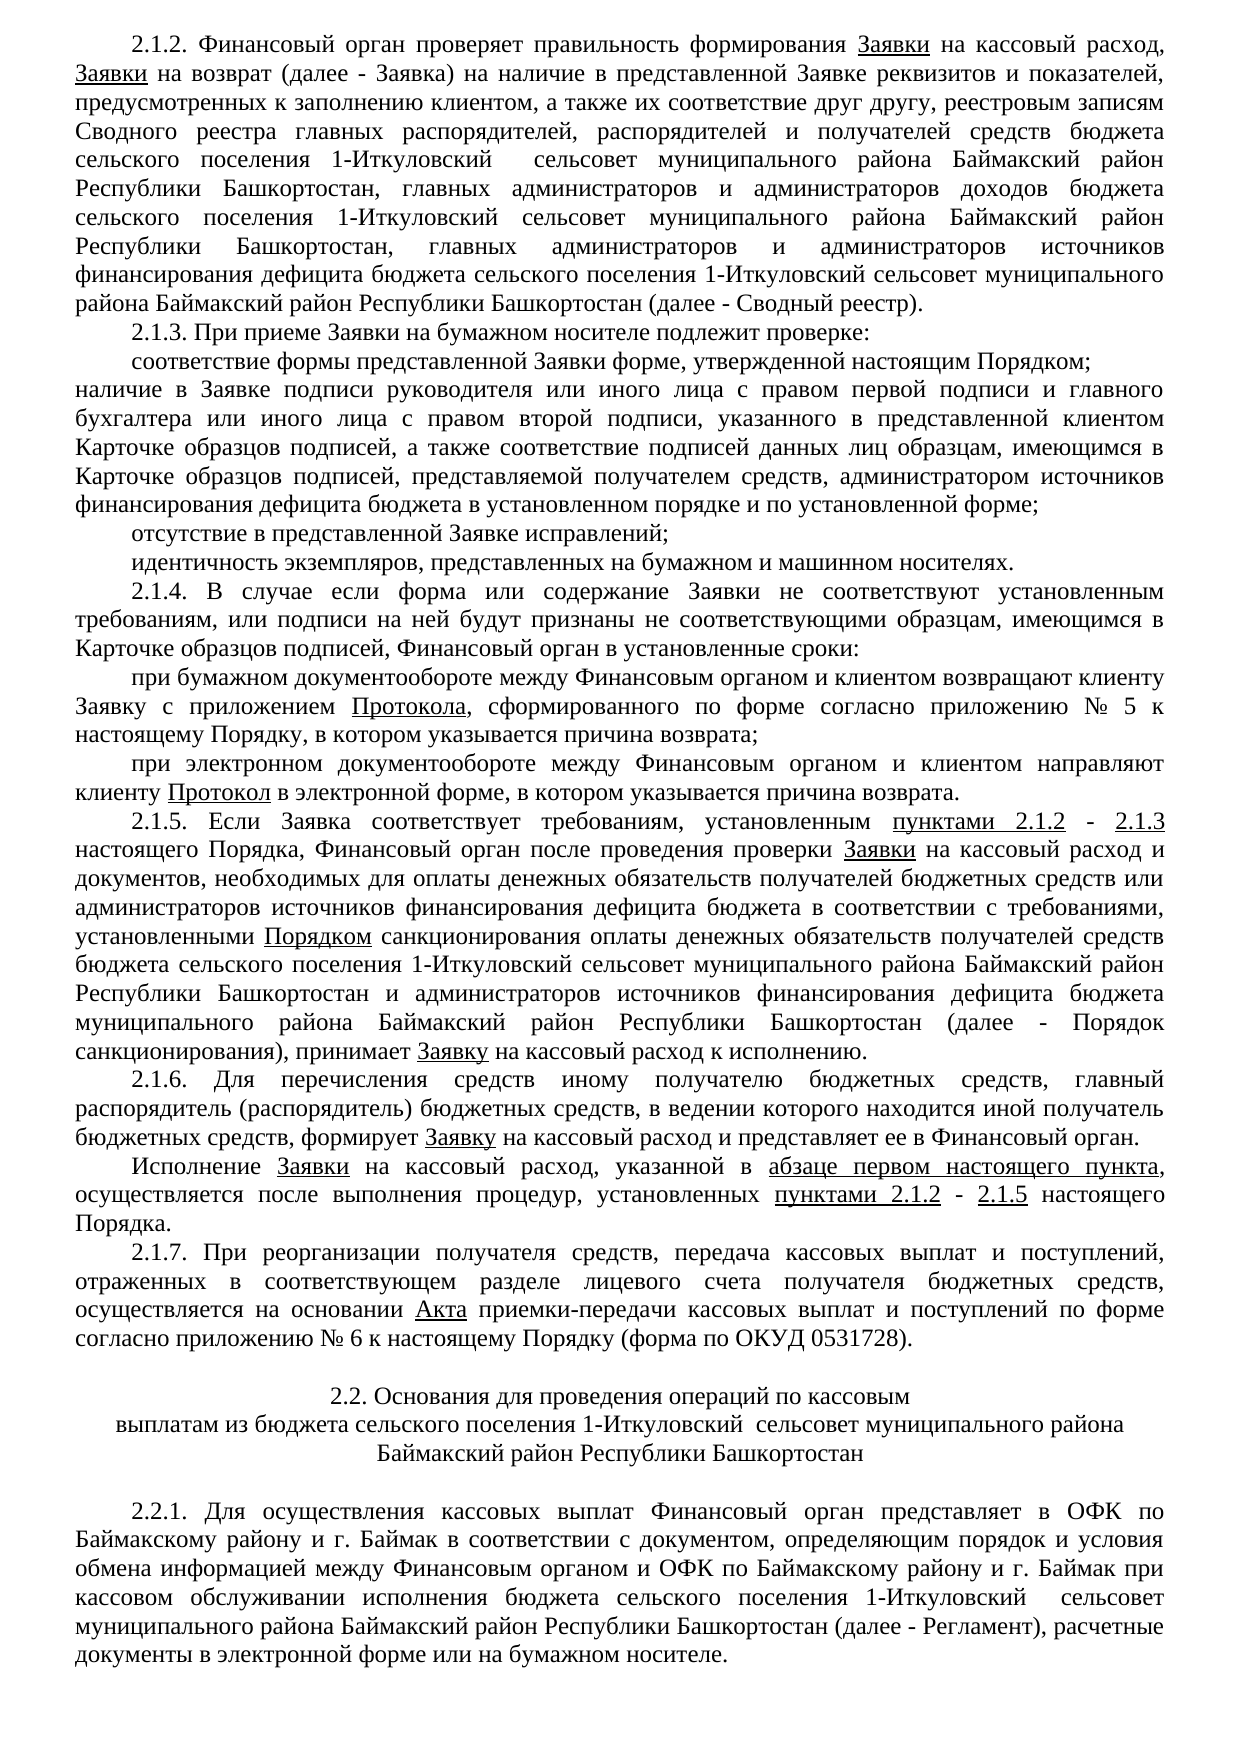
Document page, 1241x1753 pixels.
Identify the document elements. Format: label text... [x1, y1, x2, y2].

text выплатам из бюджета сельского поселения 1-Иткуловский сельсовет муниципального района Баймакский район Республики Башкортостан [75, 1409, 1165, 1467]
text 2.1.4. В случае если форма или содержание Заявки не соответствуют установленным требованиям, или подписи на ней будут признаны не соответствующими образцам, имеющимся в Карточке образцов подписей, Финансовый орган в установленные сроки: [75, 576, 1165, 662]
text Исполнение Заявки на кассовый расход, указанной в абзаце первом настоящего пункта, осуществляется после выполнения процедур, установленных пунктами 2.1.2 - 2.1.5 настоящего Порядка. [75, 1151, 1165, 1237]
text 2.2.1. Для осуществления кассовых выплат Финансовый орган представляет в ОФК по Баймакскому району и г. Баймак в соответствии с документом, определяющим порядок и условия обмена информацией между Финансовым органом и ОФК по Баймакскому району и г. Баймак при кассовом обслуживании исполнения бюджета сельского поселения 1-Иткуловский сельсовет муниципального района Баймакский район Республики Башкортостан (далее - Регламент), расчетные документы в электронной форме или на бумажном носителе. [75, 1496, 1165, 1668]
text 2.1.5. Если Заявка соответствует требованиям, установленным пунктами 2.1.2 - 2.1.3 настоящего Порядка, Финансовый орган после проведения проверки Заявки на кассовый расход и документов, необходимых для оплаты денежных обязательств получателей бюджетных средств или администраторов источников финансирования дефицита бюджета в соответствии с требованиями, установленными Порядком санкционирования оплаты денежных обязательств получателей средств бюджета сельского поселения 1-Иткуловский сельсовет муниципального района Баймакский район Республики Башкортостан и администраторов источников финансирования дефицита бюджета муниципального района Баймакский район Республики Башкортостан (далее - Порядок санкционирования), принимает Заявку на кассовый расход к исполнению. [75, 806, 1165, 1064]
text 2.1.3. При приеме Заявки на бумажном носителе подлежит проверке: [75, 317, 1165, 346]
text 2.1.6. Для перечисления средств иному получателю бюджетных средств, главный распорядитель (распорядитель) бюджетных средств, в ведении которого находится иной получатель бюджетных средств, формирует Заявку на кассовый расход и представляет ее в Финансовый орган. [75, 1064, 1165, 1151]
text 2.1.2. Финансовый орган проверяет правильность формирования Заявки на кассовый расход, Заявки на возврат (далее - Заявка) на наличие в представленной Заявке реквизитов и показателей, предусмотренных к заполнению клиентом, а также их соответствие друг другу, реестровым записям Сводного реестра главных распорядителей, распорядителей и получателей средств бюджета сельского поселения 1-Иткуловский сельсовет муниципального района Баймакский район Республики Башкортостан, главных администраторов и администраторов доходов бюджета сельского поселения 1-Иткуловский сельсовет муниципального района Баймакский район Республики Башкортостан, главных администраторов и администраторов источников финансирования дефицита бюджета сельского поселения 1-Иткуловский сельсовет муниципального района Баймакский район Республики Башкортостан (далее - Сводный реестр). [75, 29, 1165, 317]
text 2.1.7. При реорганизации получателя средств, передача кассовых выплат и поступлений, отраженных в соответствующем разделе лицевого счета получателя бюджетных средств, осуществляется на основании Акта приемки-передачи кассовых выплат и поступлений по форме согласно приложению № 6 к настоящему Порядку (форма по ОКУД 0531728). [75, 1237, 1165, 1352]
text при бумажном документообороте между Финансовым органом и клиентом возвращают клиенту Заявку с приложением Протокола, сформированного по форме согласно приложению № 5 к настоящему Порядку, в котором указывается причина возврата; [75, 662, 1165, 748]
text 2.2. Основания для проведения операций по кассовым [75, 1381, 1165, 1409]
text идентичность экземпляров, представленных на бумажном и машинном носителях. [75, 547, 1165, 576]
text соответствие формы представленной Заявки форме, утвержденной настоящим Порядком; [75, 346, 1165, 374]
text отсутствие в представленной Заявке исправлений; [75, 518, 1165, 547]
text при электронном документообороте между Финансовым органом и клиентом направляют клиенту Протокол в электронной форме, в котором указывается причина возврата. [75, 748, 1165, 806]
text наличие в Заявке подписи руководителя или иного лица с правом первой подписи и главного бухгалтера или иного лица с правом второй подписи, указанного в представленной клиентом Карточке образцов подписей, а также соответствие подписей данных лиц образцам, имеющимся в Карточке образцов подписей, представляемой получателем средств, администратором источников финансирования дефицита бюджета в установленном порядке и по установленной форме; [75, 374, 1165, 518]
